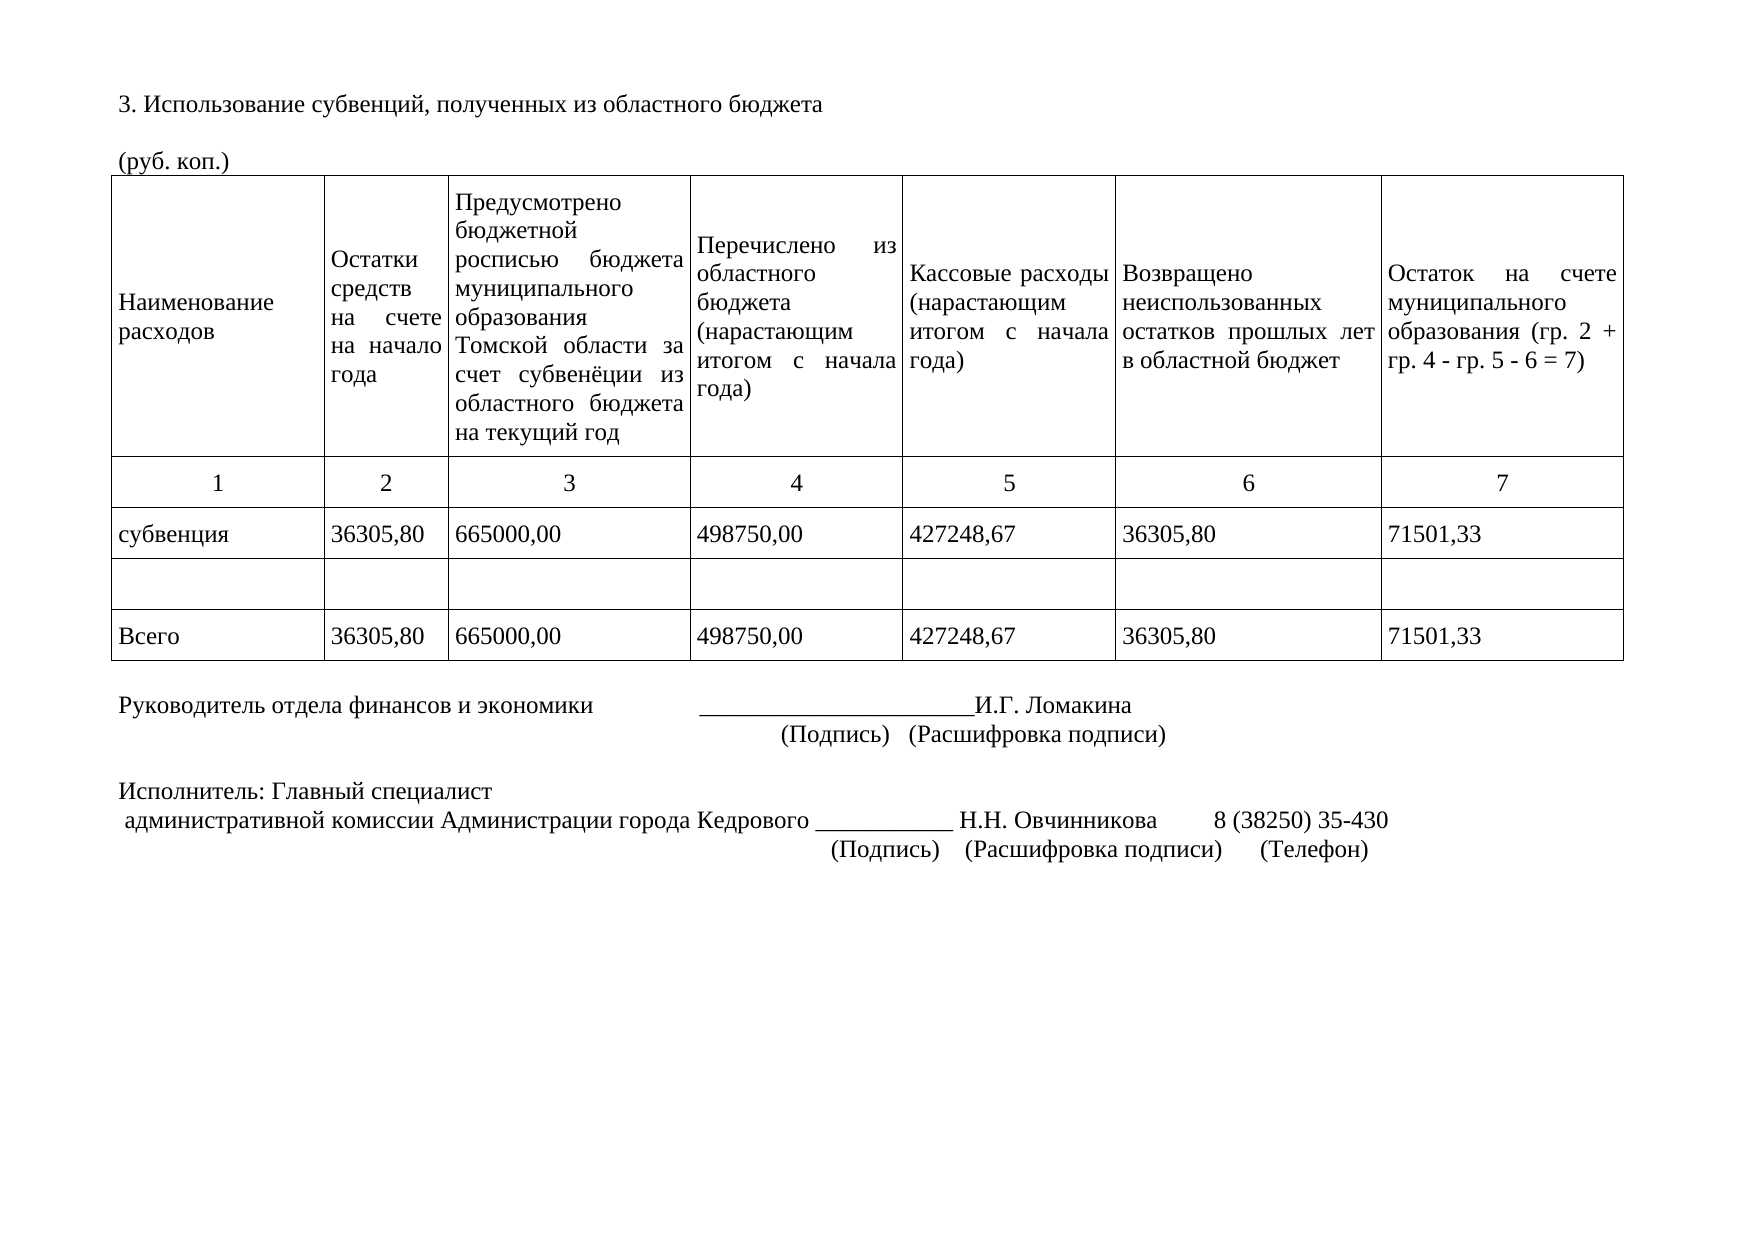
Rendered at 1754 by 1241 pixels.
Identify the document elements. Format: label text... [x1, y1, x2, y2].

table_cell 6 [1116, 457, 1381, 507]
text (Подпись) (Расшифровка подписи) (Телефон) [118, 834, 1636, 862]
table_cell [1382, 559, 1623, 609]
table_cell 2 [325, 457, 448, 507]
table_cell 427248,67 [903, 508, 1115, 558]
table_cell субвенция [112, 508, 324, 558]
text административной комиссии Администрации города Кедрового ___________ Н.Н. Овчинникова 8 (38250) 35-430 [118, 805, 1636, 834]
table_cell 7 [1382, 457, 1623, 507]
text 3. Использование субвенций, полученных из областного бюджета [118, 89, 1636, 117]
table_cell 36305,80 [325, 508, 448, 558]
table_cell 5 [903, 457, 1115, 507]
table_header Остаток на счете муниципального образования (гр. 2 + гр. 4 - гр. 5 - 6 = 7) [1382, 176, 1623, 456]
table_cell 498750,00 [691, 508, 902, 558]
table_cell [449, 559, 690, 609]
text Исполнитель: Главный специалист [118, 776, 1636, 805]
table_header Наименование расходов [112, 176, 324, 456]
table_header Предусмотрено бюджетной росписью бюджета муниципального образования Томской области за счет субвенёции из областного бюджета на текущий год [449, 176, 690, 456]
table_cell [1116, 559, 1381, 609]
table_cell 3 [449, 457, 690, 507]
text (Подпись) (Расшифровка подписи) [118, 719, 1636, 747]
text (руб. коп.) [118, 146, 1636, 175]
table_cell 498750,00 [691, 610, 902, 660]
table_cell 665000,00 [449, 508, 690, 558]
table_header Возвращено неиспользованных остатков прошлых лет в областной бюджет [1116, 176, 1381, 456]
table_header Остатки средств на счете на начало года [325, 176, 448, 456]
text Руководитель отдела финансов и экономики ______________________И.Г. Ломакина [118, 690, 1636, 719]
table_cell [325, 559, 448, 609]
table_cell 1 [112, 457, 324, 507]
table_cell Всего [112, 610, 324, 660]
table_cell 71501,33 [1382, 610, 1623, 660]
table_cell [691, 559, 902, 609]
table_cell 665000,00 [449, 610, 690, 660]
table_cell [112, 559, 324, 609]
table_cell 4 [691, 457, 902, 507]
table_cell 36305,80 [325, 610, 448, 660]
table_cell 36305,80 [1116, 508, 1381, 558]
table_header Кассовые расходы (нарастающим итогом с начала года) [903, 176, 1115, 456]
table_header Перечислено из областного бюджета (нарастающим итогом с начала года) [691, 176, 902, 456]
table_cell 36305,80 [1116, 610, 1381, 660]
table_cell [903, 559, 1115, 609]
table_cell 427248,67 [903, 610, 1115, 660]
table_cell 71501,33 [1382, 508, 1623, 558]
